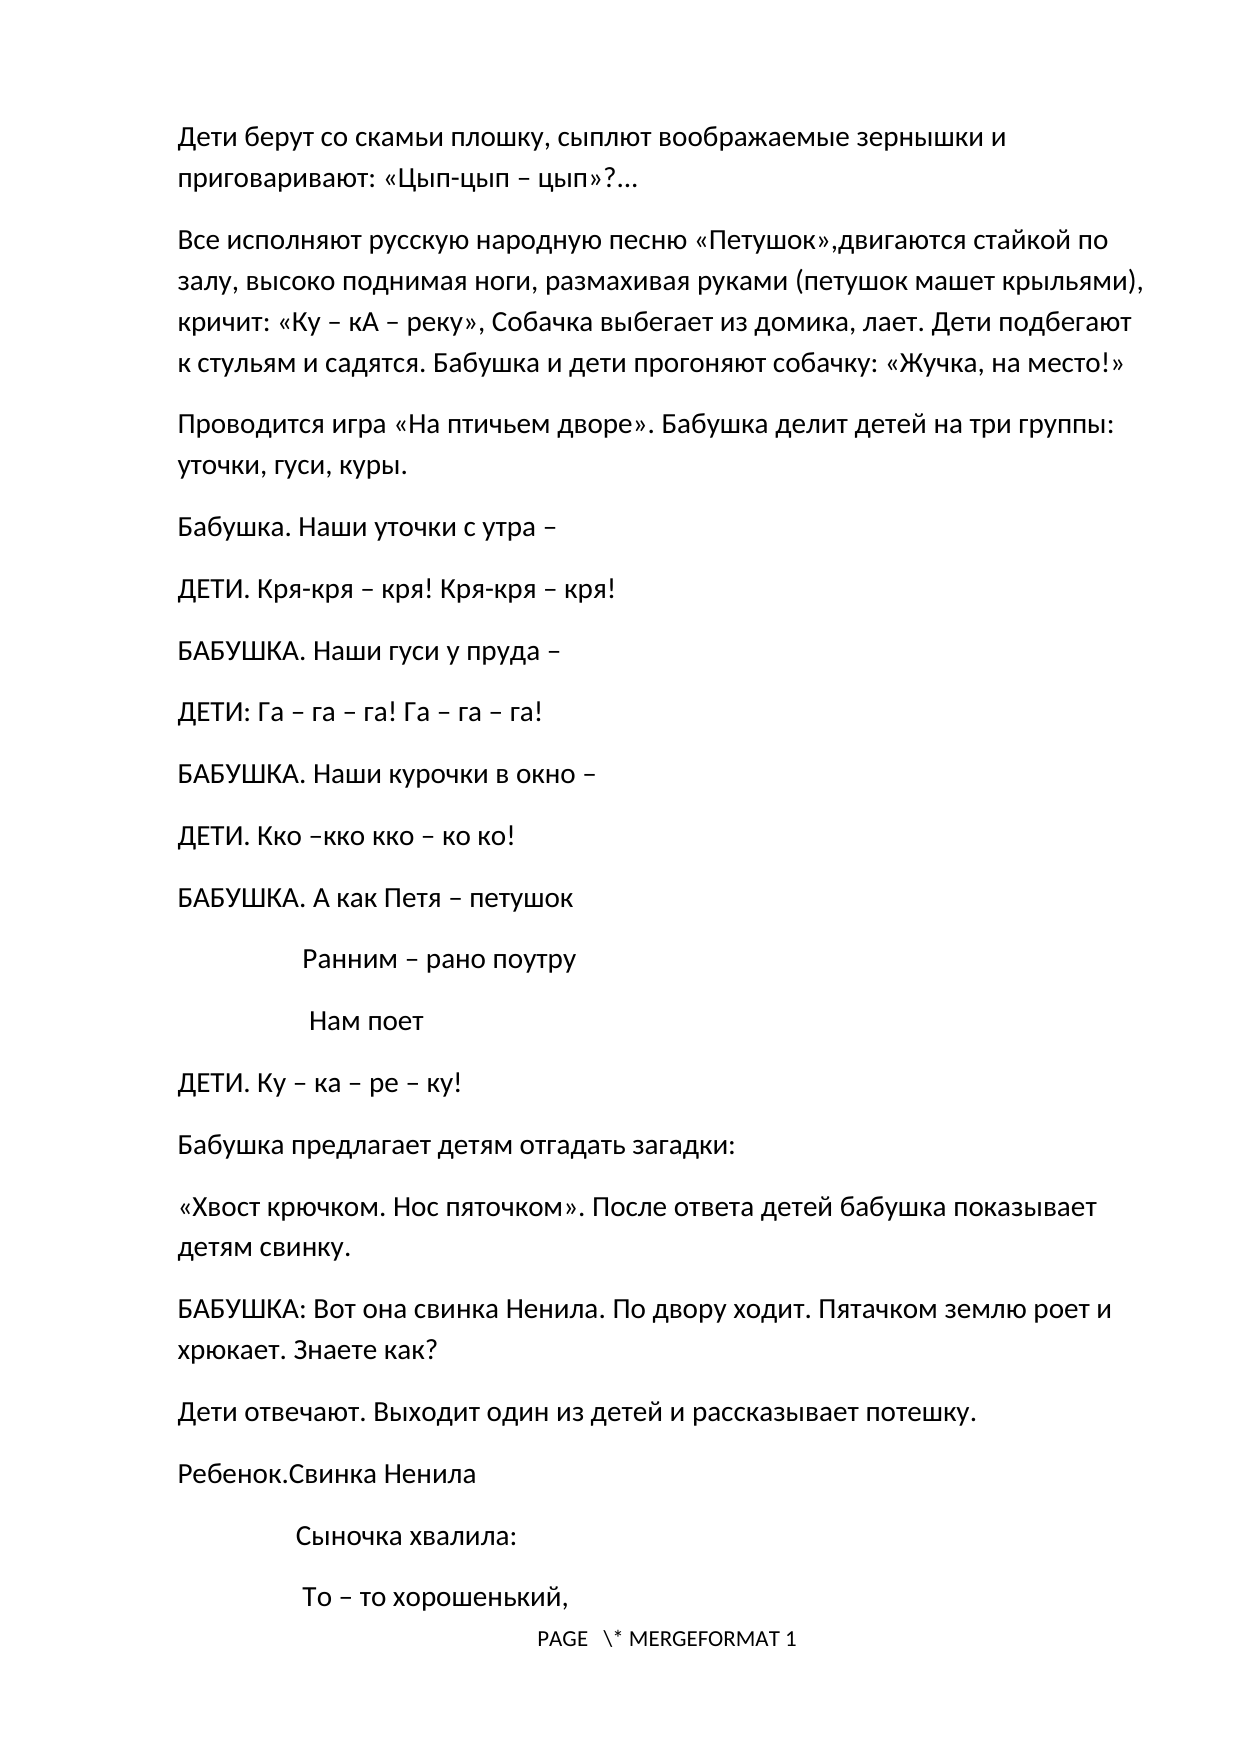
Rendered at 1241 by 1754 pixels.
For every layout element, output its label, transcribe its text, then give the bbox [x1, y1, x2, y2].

text ДЕТИ: Га – га – га! Га – га – га! [177, 693, 1152, 729]
text Дети берут со скамьи плошку, сыплют воображаемые зернышки и приговаривают: «Цып-цып – цып»?... [177, 118, 1152, 195]
text Все исполняют русскую народную песню «Петушок»,двигаются стайкой по залу, высоко поднимая ноги, размахивая руками (петушок машет крыльями), кричит: «Ку – кА – реку», Собачка выбегает из домика, лает. Дети подбегают к стульям и садятся. Бабушка и дети прогоняют собачку: «Жучка, на место!» [177, 221, 1152, 379]
text Ребенок.Свинка Ненила [177, 1455, 1152, 1490]
text Ранним – рано поутру [177, 941, 1152, 976]
text ДЕТИ. Ку – ка – ре – ку! [177, 1064, 1152, 1100]
text Бабушка. Наши уточки с утра – [177, 508, 1152, 544]
text БАБУШКА: Вот она свинка Ненила. По двору ходит. Пятачком землю роет и хрюкает. Знаете как? [177, 1290, 1152, 1367]
text Бабушка предлагает детям отгадать загадки: [177, 1126, 1152, 1161]
text То – то хорошенький, [177, 1578, 1152, 1614]
text БАБУШКА. А как Петя – петушок [177, 879, 1152, 914]
text «Хвост крючком. Нос пяточком». После ответа детей бабушка показывает детям свинку. [177, 1188, 1152, 1264]
text БАБУШКА. Наши курочки в окно – [177, 755, 1152, 791]
text Дети отвечают. Выходит один из детей и рассказывает потешку. [177, 1393, 1152, 1429]
text Проводится игра «На птичьем дворе». Бабушка делит детей на три группы: уточки, гуси, куры. [177, 405, 1152, 482]
text Нам поет [177, 1002, 1152, 1038]
text ДЕТИ. Кря-кря – кря! Кря-кря – кря! [177, 570, 1152, 606]
text Сыночка хвалила: [177, 1517, 1152, 1552]
text ДЕТИ. Кко –кко кко – ко ко! [177, 817, 1152, 853]
text БАБУШКА. Наши гуси у пруда – [177, 632, 1152, 667]
